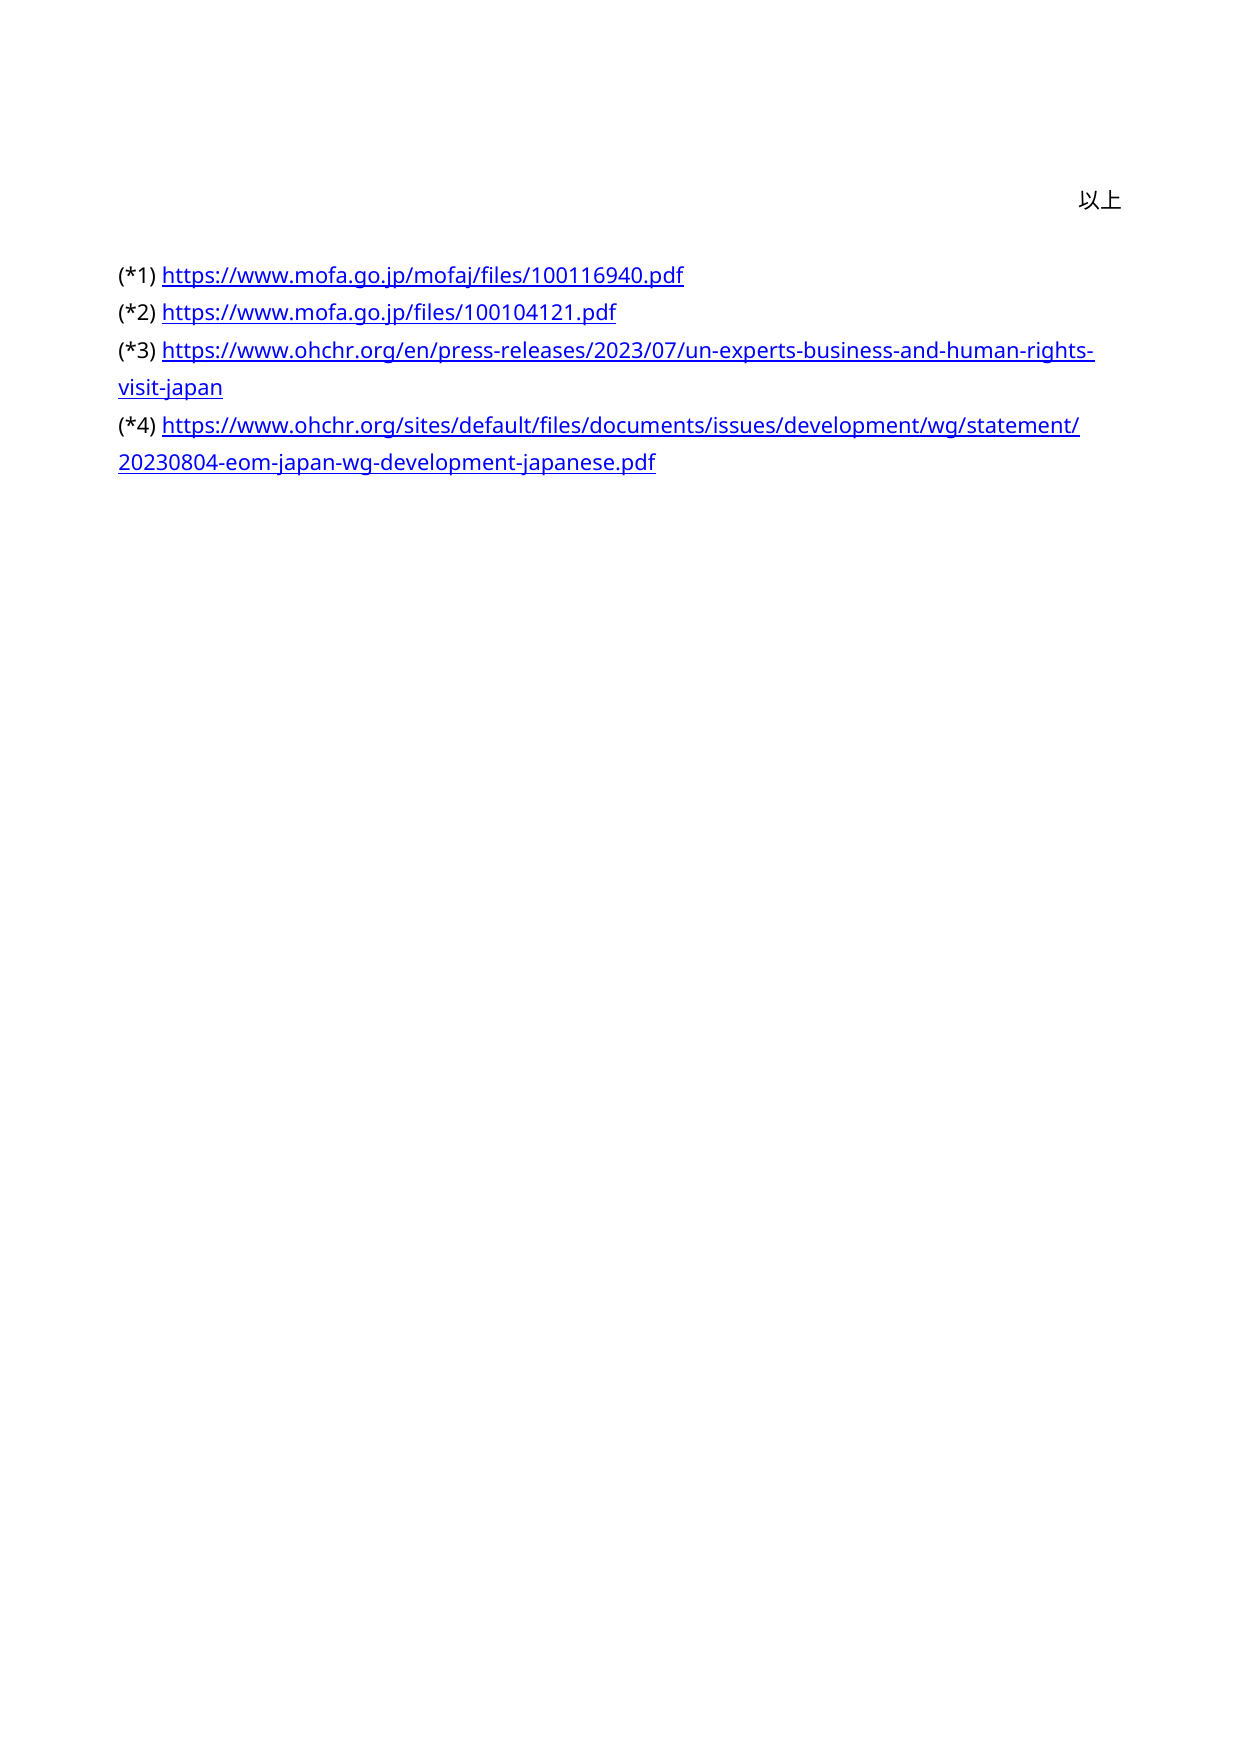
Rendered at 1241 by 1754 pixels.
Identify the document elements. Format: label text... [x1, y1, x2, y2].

text (*1) https://www.mofa.go.jp/mofaj/files/100116940.pdf [118, 252, 1122, 290]
text (*4) https://www.ohchr.org/sites/default/files/documents/issues/development/wg/statement/20230804-eom-japan-wg-development-japanese.pdf [118, 402, 1122, 477]
text 以上 [118, 177, 1122, 215]
text (*3) https://www.ohchr.org/en/press-releases/2023/07/un-experts-business-and-human-rights-visit-japan [118, 327, 1122, 402]
text (*2) https://www.mofa.go.jp/files/100104121.pdf [118, 290, 1122, 327]
